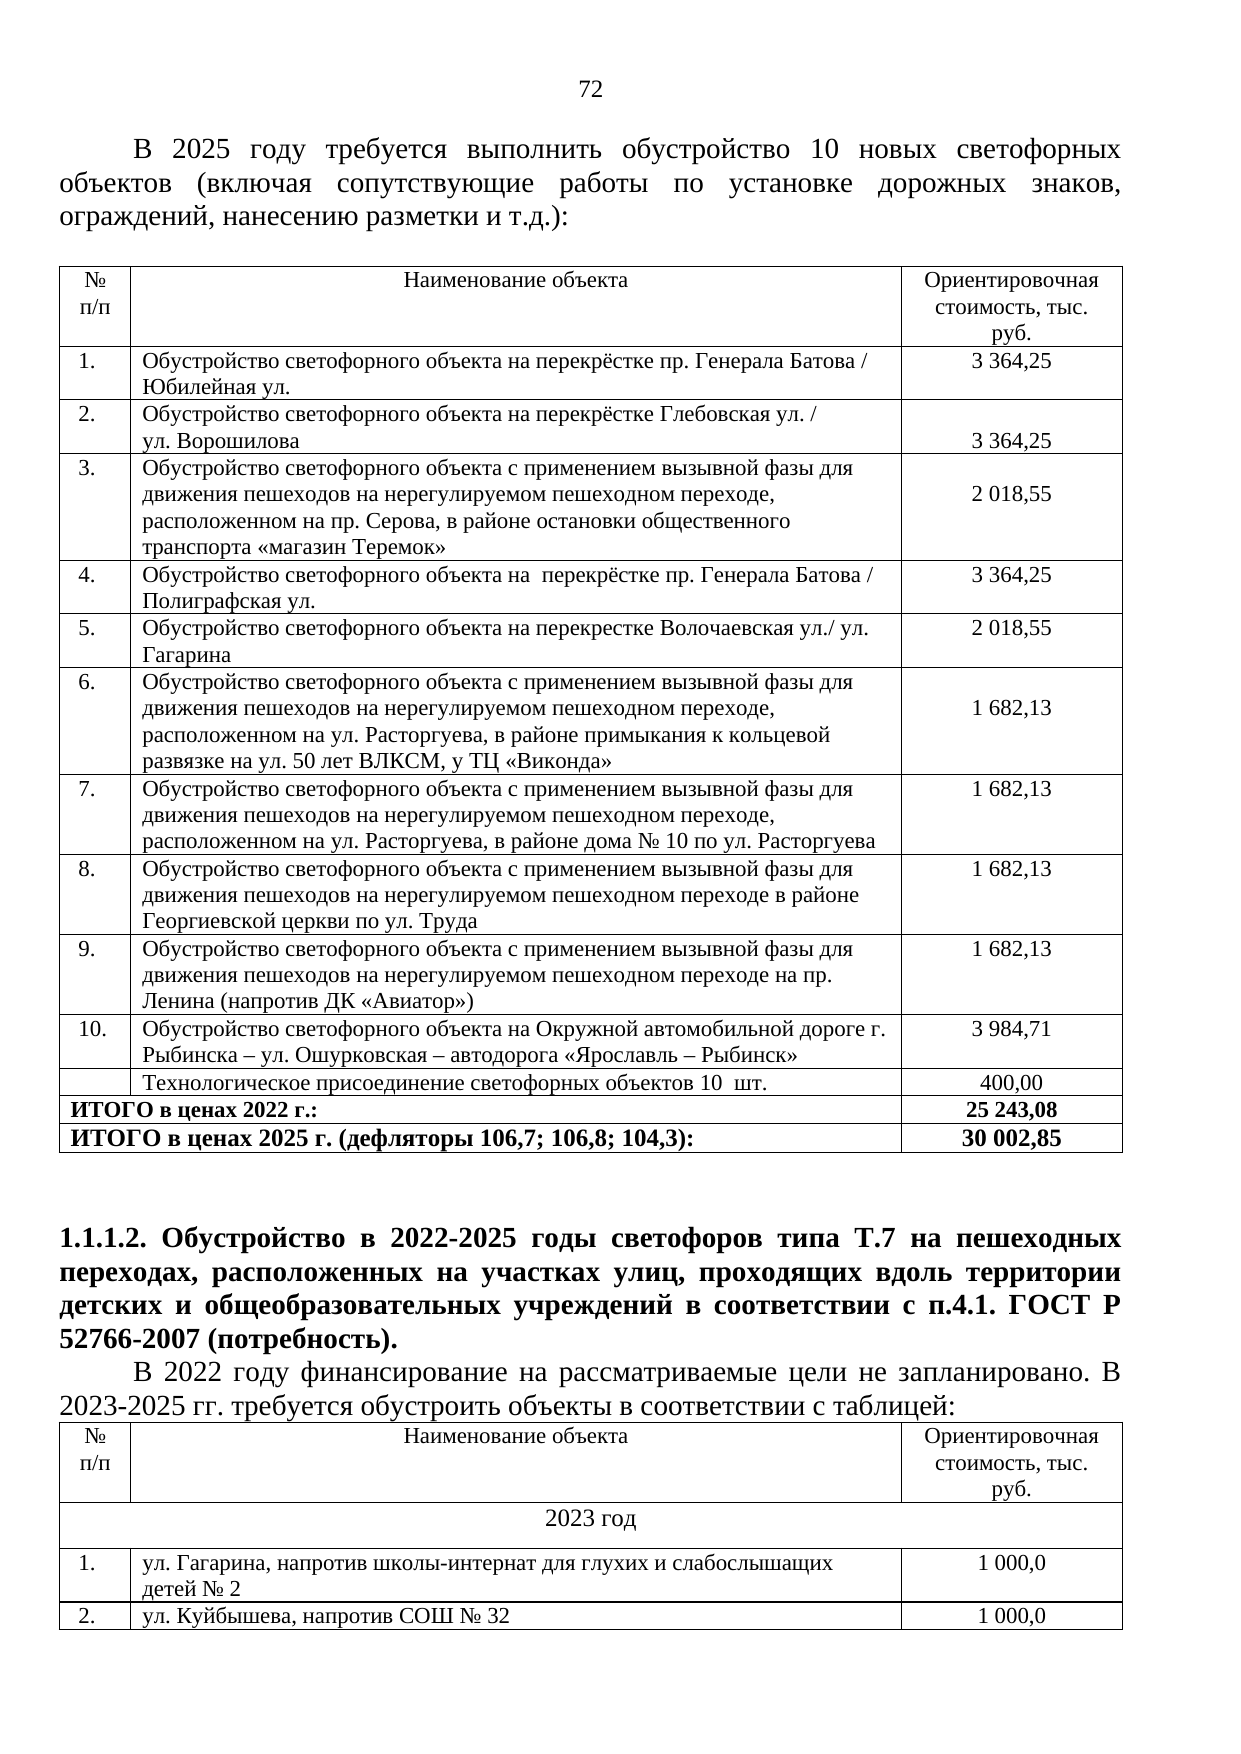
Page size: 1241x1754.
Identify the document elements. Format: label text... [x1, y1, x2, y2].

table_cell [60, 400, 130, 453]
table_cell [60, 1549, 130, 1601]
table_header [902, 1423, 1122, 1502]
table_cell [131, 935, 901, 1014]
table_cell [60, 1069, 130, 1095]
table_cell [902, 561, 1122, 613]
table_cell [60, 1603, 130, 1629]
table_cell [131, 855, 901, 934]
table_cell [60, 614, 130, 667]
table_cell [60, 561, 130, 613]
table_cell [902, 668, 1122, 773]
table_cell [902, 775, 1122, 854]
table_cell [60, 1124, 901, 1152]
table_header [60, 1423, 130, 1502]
text В 2025 году требуется выполнить обустройство 10 новых светофорных объектов (включая сопутствующие работы по установке дорожных знаков, ограждений, нанесению разметки и т.д.): [59, 131, 1122, 232]
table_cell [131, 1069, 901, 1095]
text В 2022 году финансирование на рассматриваемые цели не запланировано. В 2023-2025 гг. требуется обустроить объекты в соответствии с таблицей: [59, 1354, 1122, 1422]
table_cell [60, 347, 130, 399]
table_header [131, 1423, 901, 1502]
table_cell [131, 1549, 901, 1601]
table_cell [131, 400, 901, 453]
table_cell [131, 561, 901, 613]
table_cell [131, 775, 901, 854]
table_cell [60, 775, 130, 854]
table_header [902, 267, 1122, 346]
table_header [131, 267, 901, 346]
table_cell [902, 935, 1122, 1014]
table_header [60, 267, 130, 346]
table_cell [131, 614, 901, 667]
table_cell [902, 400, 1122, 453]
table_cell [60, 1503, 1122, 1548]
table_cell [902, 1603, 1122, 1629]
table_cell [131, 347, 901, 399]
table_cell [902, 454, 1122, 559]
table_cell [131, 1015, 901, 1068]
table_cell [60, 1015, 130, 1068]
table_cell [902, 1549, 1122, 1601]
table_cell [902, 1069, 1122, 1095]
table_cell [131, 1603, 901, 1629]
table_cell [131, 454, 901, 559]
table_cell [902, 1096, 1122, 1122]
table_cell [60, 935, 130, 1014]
text 1.1.1.2. Обустройство в 2022-2025 годы светофоров типа Т.7 на пешеходных переходах, расположенных на участках улиц, проходящих вдоль территории детских и общеобразовательных учреждений в соответствии с п.4.1. ГОСТ Р 52766-2007 (потребность). [59, 1220, 1122, 1354]
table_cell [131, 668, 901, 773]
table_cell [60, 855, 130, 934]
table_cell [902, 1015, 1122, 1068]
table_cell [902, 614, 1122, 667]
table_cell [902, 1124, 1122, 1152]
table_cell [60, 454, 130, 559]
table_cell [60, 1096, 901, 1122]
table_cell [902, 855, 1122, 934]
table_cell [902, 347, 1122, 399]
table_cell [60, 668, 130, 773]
